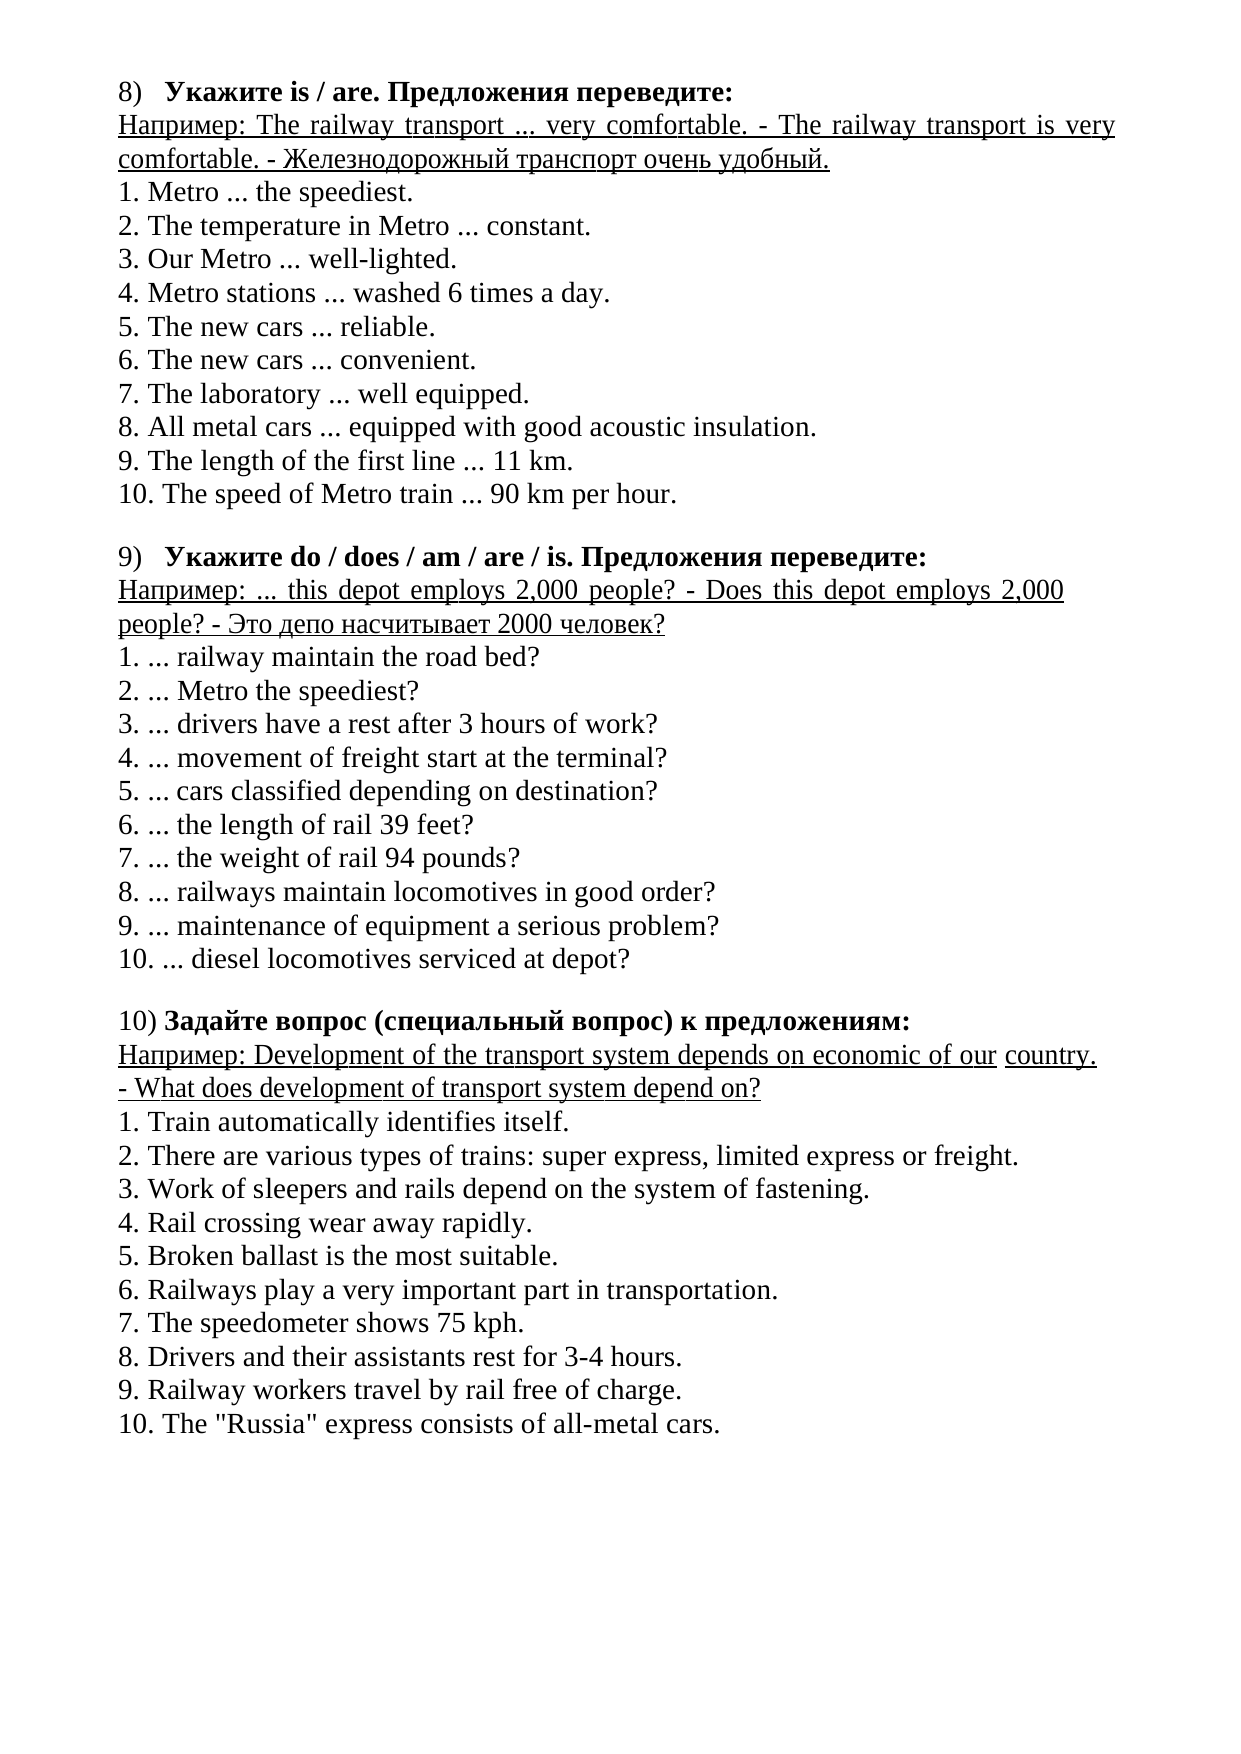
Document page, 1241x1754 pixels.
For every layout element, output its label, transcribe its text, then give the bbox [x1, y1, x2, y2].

list ... Metro the speediest? [118, 673, 1134, 706]
list Укажите is / are. Предложения переведите: [118, 74, 1134, 107]
list ... diesel locomotives serviced at depot? [118, 941, 1134, 975]
list Drivers and their assistants rest for 3-4 hours. [118, 1339, 1134, 1372]
list ... railways maintain locomotives in good order? [118, 874, 1134, 908]
list The laboratory ... well equipped. [118, 376, 1134, 409]
list ... railway maintain the road bed? [118, 639, 1134, 673]
list The "Russia" express consists of all-metal cars. [118, 1406, 1134, 1439]
list The speed of Metro train ... 90 km per hour. [118, 476, 1134, 510]
text Например: ... this depot employs 2,000 people? - Does this depot employs 2,000 people? - Это депо насчитывает 2000 человек? [118, 603, 1064, 639]
list Railways play a very important part in transportation. [118, 1272, 1134, 1305]
list All metal cars ... equipped with good acoustic insulation. [118, 409, 1134, 443]
list ... the length of rail 39 feet? [118, 807, 1134, 841]
list The temperature in Metro ... constant. [118, 208, 1134, 242]
list There are various types of trains: super express, limited express or freight. [118, 1138, 1134, 1171]
list Укажите do / does / am / are / is. Предложения переведите: [118, 539, 1134, 572]
list ... the weight of rail 94 pounds? [118, 841, 1134, 874]
list Railway workers travel by rail free of charge. [118, 1372, 1134, 1406]
list Metro stations ... washed 6 times a day. [118, 275, 1134, 309]
text Например: ... this depot employs 2,000 people? - Does this depot employs 2,000 people? - Это депо насчитывает 2000 человек? [118, 572, 1064, 601]
list Work of sleepers and rails depend on the system of fastening. [118, 1171, 1134, 1205]
list ... drivers have a rest after 3 hours of work? [118, 706, 1134, 740]
list The new cars ... reliable. [118, 309, 1134, 342]
text Например: Development of the transport system depends on economic of our country. - What does development of transport system depend on? [118, 1037, 1097, 1104]
list ... maintenance of equipment a serious problem? [118, 908, 1134, 941]
list Train automatically identifies itself. [118, 1104, 1134, 1138]
list Задайте вопрос (специальный вопрос) к предложениям: [118, 1003, 1134, 1037]
list The new cars ... convenient. [118, 342, 1134, 376]
list Metro ... the speediest. [118, 174, 1134, 208]
list ... movement of freight start at the terminal? [118, 740, 1134, 773]
list Broken ballast is the most suitable. [118, 1238, 1134, 1272]
list ... cars classified depending on destination? [118, 773, 1134, 807]
list Rail crossing wear away rapidly. [118, 1205, 1134, 1238]
list The speedometer shows 75 kph. [118, 1305, 1134, 1339]
text Например: The railway transport ... very comfortable. - The railway transport is very comfortable. - Железнодорожный транспорт очень удобный. [118, 107, 1116, 174]
list Our Metro ... well-lighted. [118, 242, 1134, 275]
list The length of the first line ... 11 km. [118, 443, 1134, 476]
